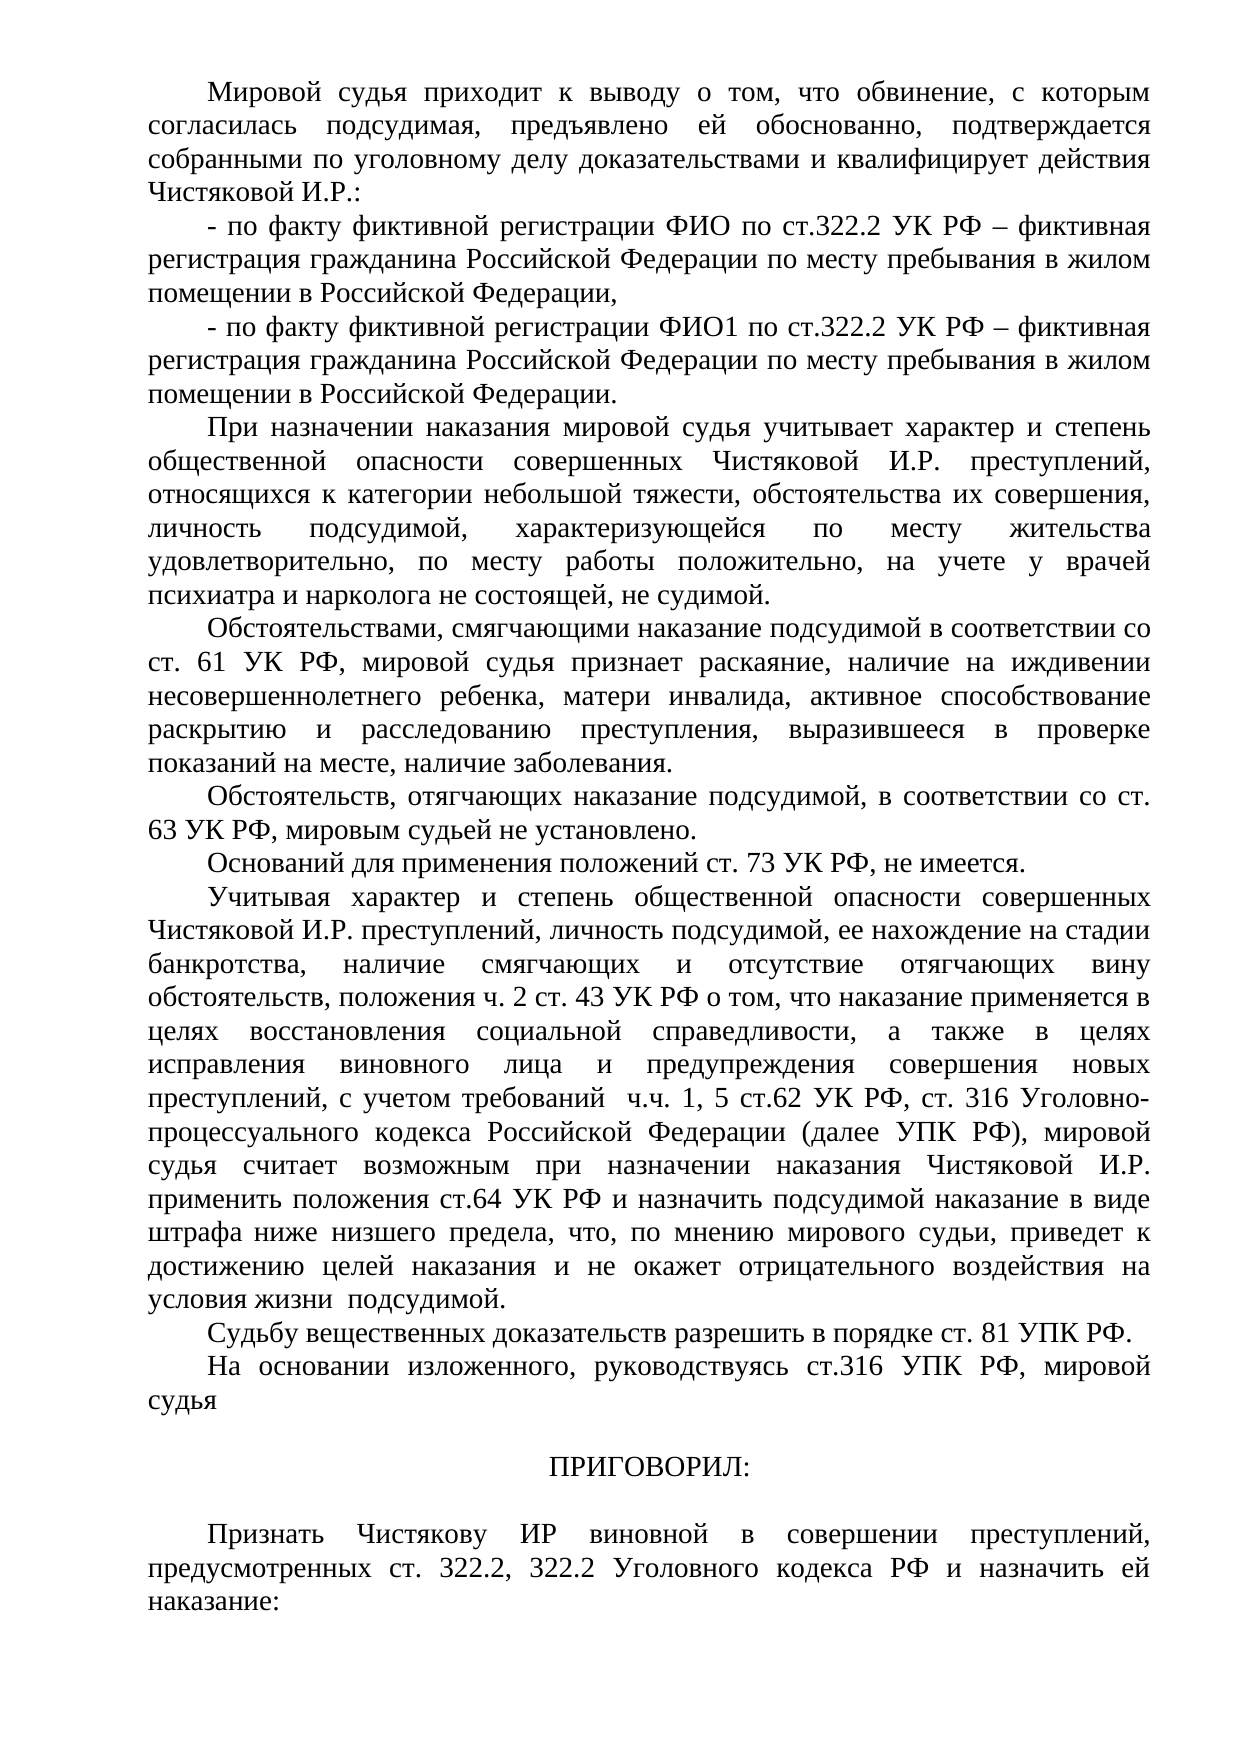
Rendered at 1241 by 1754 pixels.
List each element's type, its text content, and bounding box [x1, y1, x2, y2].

text При назначении наказания мировой судья учитывает характер и степень общественной опасности совершенных Чистяковой И.Р. преступлений, относящихся к категории небольшой тяжести, обстоятельства их совершения, личность подсудимой, характеризующейся по месту жительства удовлетворительно, по месту работы положительно, на учете у врачей психиатра и нарколога не состоящей, не судимой. [148, 409, 1152, 611]
text На основании изложенного, руководствуясь ст.316 УПК РФ, мировой судья [148, 1348, 1152, 1416]
text Мировой судья приходит к выводу о том, что обвинение, с которым согласилась подсудимая, предъявлено ей обоснованно, подтверждается собранными по уголовному делу доказательствами и квалифицирует действия Чистяковой И.Р.: [148, 74, 1152, 208]
text Оснований для применения положений ст. 73 УК РФ, не имеется. [148, 845, 1152, 879]
text Обстоятельствами, смягчающими наказание подсудимой в соответствии со ст. 61 УК РФ, мировой судья признает раскаяние, наличие на иждивении несовершеннолетнего ребенка, матери инвалида, активное способствование раскрытию и расследованию преступления, выразившееся в проверке показаний на месте, наличие заболевания. [148, 611, 1152, 778]
text Судьбу вещественных доказательств разрешить в порядке ст. 81 УПК РФ. [148, 1315, 1152, 1348]
text Учитывая характер и степень общественной опасности совершенных Чистяковой И.Р. преступлений, личность подсудимой, ее нахождение на стадии банкротства, наличие смягчающих и отсутствие отягчающих вину обстоятельств, положения ч. 2 ст. 43 УК РФ о том, что наказание применяется в целях восстановления социальной справедливости, а также в целях исправления виновного лица и предупреждения совершения новых преступлений, с учетом требований ч.ч. 1, 5 ст.62 УК РФ, ст. 316 Уголовно-процессуального кодекса Российской Федерации (далее УПК РФ), мировой судья считает возможным при назначении наказания Чистяковой И.Р. применить положения ст.64 УК РФ и назначить подсудимой наказание в виде штрафа ниже низшего предела, что, по мнению мирового судьи, приведет к достижению целей наказания и не окажет отрицательного воздействия на условия жизни подсудимой. [148, 879, 1152, 1315]
text Признать Чистякову ИР виновной в совершении преступлений, предусмотренных ст. 322.2, 322.2 Уголовного кодекса РФ и назначить ей наказание: [148, 1516, 1152, 1617]
text - по факту фиктивной регистрации ФИО1 по ст.322.2 УК РФ – фиктивная регистрация гражданина Российской Федерации по месту пребывания в жилом помещении в Российской Федерации. [148, 309, 1152, 409]
text Обстоятельств, отягчающих наказание подсудимой, в соответствии со ст. 63 УК РФ, мировым судьей не установлено. [148, 778, 1152, 845]
text - по факту фиктивной регистрации ФИО по ст.322.2 УК РФ – фиктивная регистрация гражданина Российской Федерации по месту пребывания в жилом помещении в Российской Федерации, [148, 208, 1152, 309]
text ПРИГОВОРИЛ: [148, 1449, 1152, 1483]
